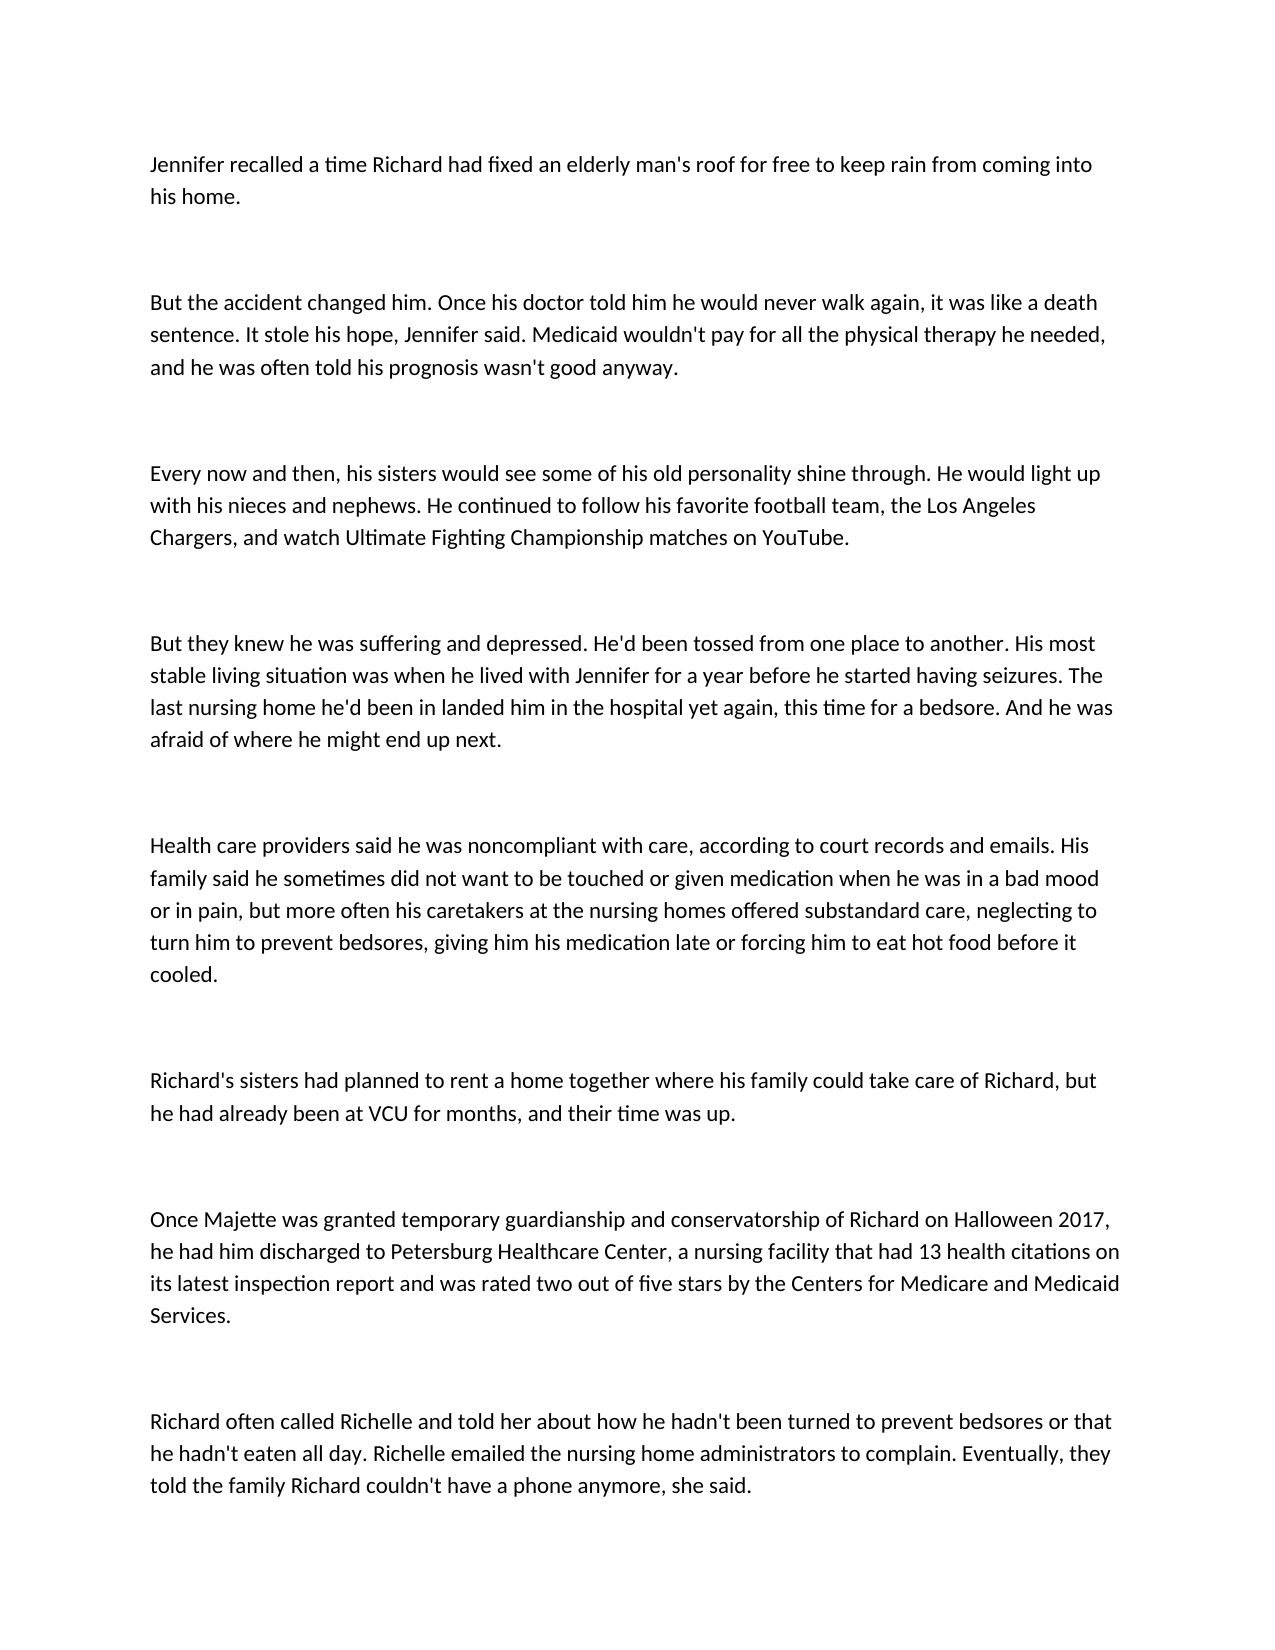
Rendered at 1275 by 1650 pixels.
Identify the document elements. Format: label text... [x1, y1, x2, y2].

text But the accident changed him. Once his doctor told him he would never walk again, it was like a death sentence. It stole his hope, Jennifer said. Medicaid wouldn't pay for all the physical therapy he needed, and he was often told his prognosis wasn't good anyway. [150, 288, 1125, 381]
text Richard often called Richelle and told her about how he hadn't been turned to prevent bedsores or that he hadn't eaten all day. Richelle emailed the nursing home administrators to complain. Eventually, they told the family Richard couldn't have a phone anymore, she said. [150, 1407, 1125, 1500]
text But they knew he was suffering and depressed. He'd been tossed from one place to another. His most stable living situation was when he lived with Jennifer for a year before he started having seizures. The last nursing home he'd been in landed him in the hospital yet again, this time for a bedsore. And he was afraid of where he might end up next. [150, 629, 1125, 754]
text Richard's sisters had planned to rent a home together where his family could take care of Richard, but he had already been at VCU for months, and their time was up. [150, 1066, 1125, 1127]
text Jennifer recalled a time Richard had fixed an elderly man's roof for free to keep rain from coming into his home. [150, 150, 1125, 210]
text Every now and then, his sisters would see some of his old personality shine through. He would light up with his nieces and nephews. He continued to follow his favorite football team, the Los Angeles Chargers, and watch Ultimate Fighting Championship matches on YouTube. [150, 459, 1125, 551]
text Health care providers said he was noncompliant with care, according to court records and emails. His family said he sometimes did not want to be touched or given medication when he was in a bad mood or in pain, but more often his caretakers at the nursing homes offered substandard care, neglecting to turn him to prevent bedsores, giving him his medication late or forcing him to eat hot food before it cooled. [150, 832, 1125, 988]
text Once Majette was granted temporary guardianship and conservatorship of Richard on Halloween 2017, he had him discharged to Petersburg Healthcare Center, a nursing facility that had 13 health citations on its latest inspection report and was rated two out of five stars by the Centers for Medicare and Medicaid Services. [150, 1205, 1125, 1329]
